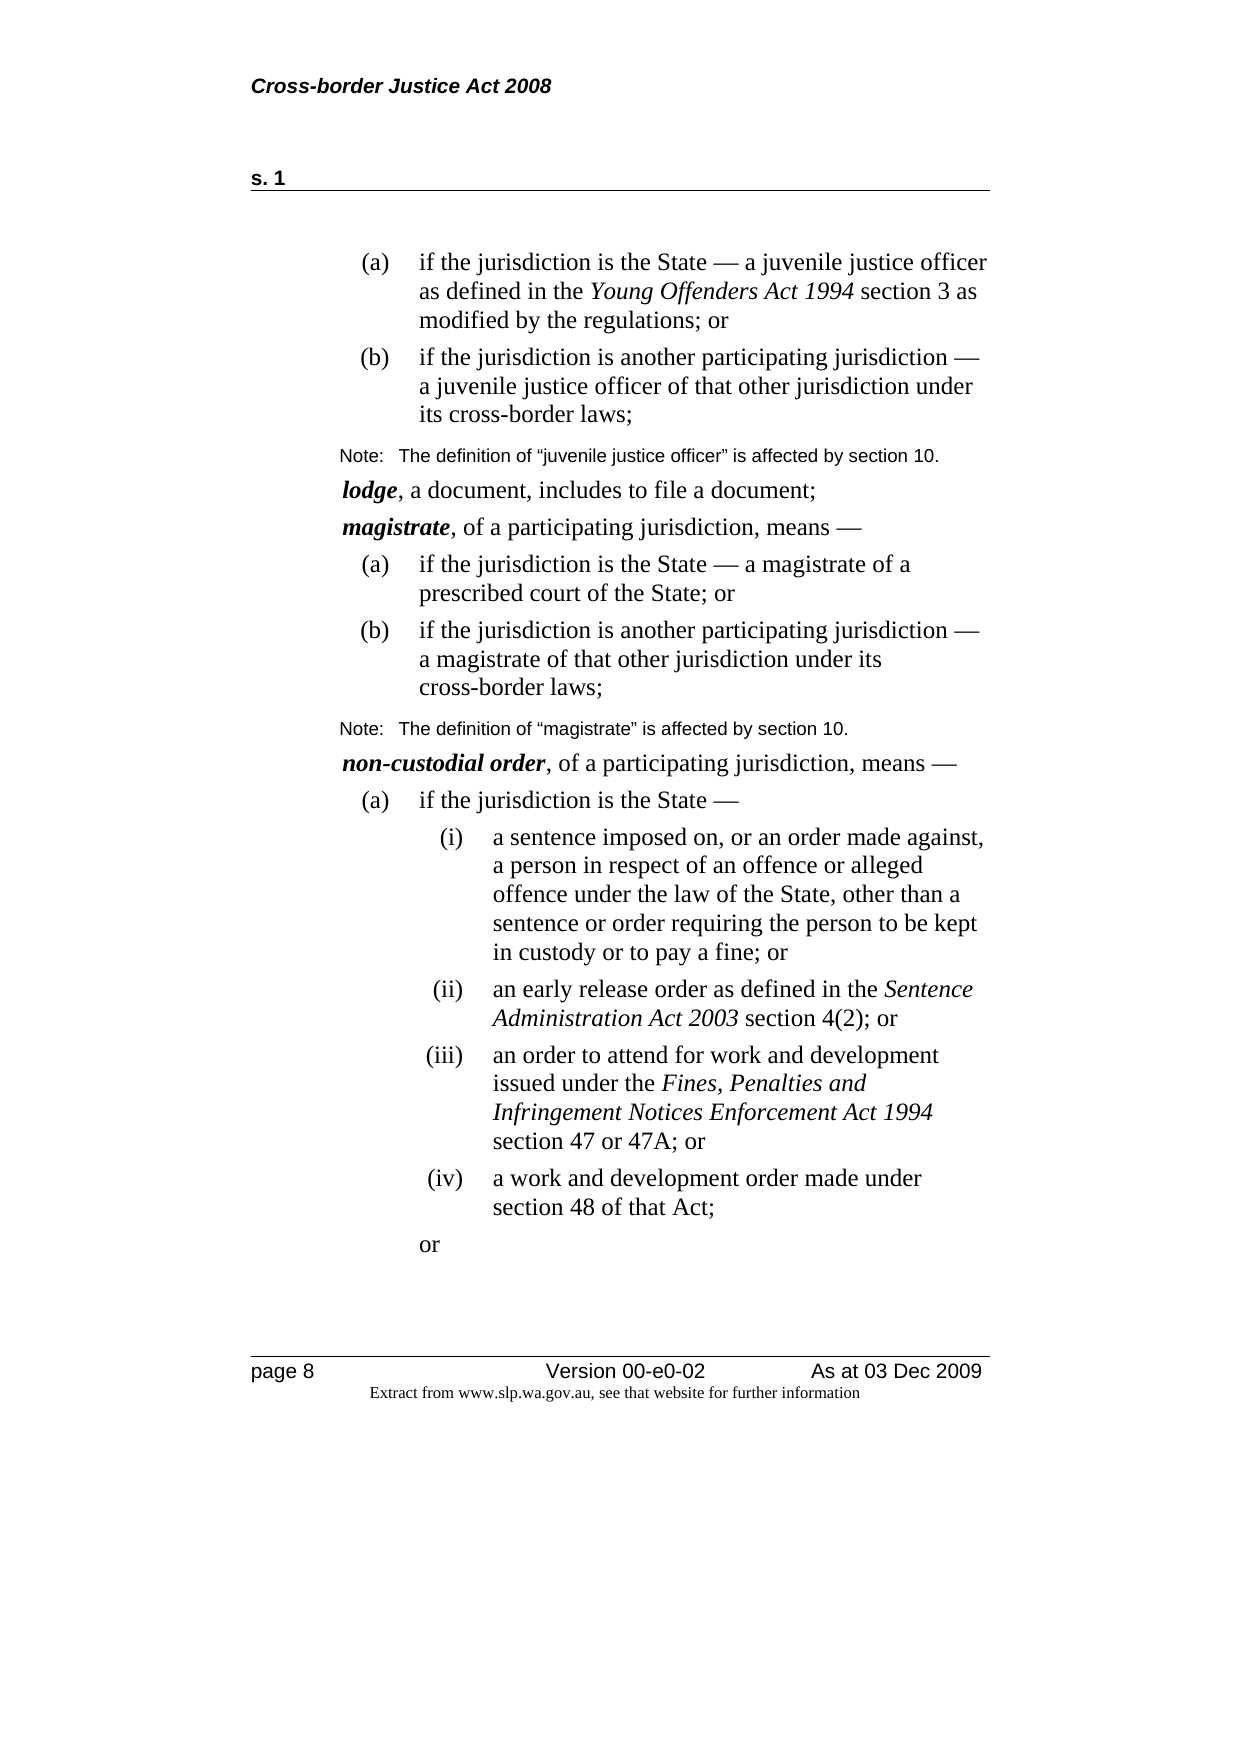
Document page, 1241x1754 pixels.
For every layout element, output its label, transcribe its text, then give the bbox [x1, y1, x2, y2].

text magistrate, of a participating jurisdiction, means — [251, 512, 990, 541]
text (a) if the jurisdiction is the State — a magistrate of a prescribed court of the State; or [251, 549, 990, 607]
text (iv) a work and development order made under section 48 of that Act; [251, 1163, 990, 1221]
text or [251, 1229, 990, 1258]
text lodge, a document, includes to file a document; [251, 475, 990, 504]
text Note: The definition of “juvenile justice officer” is affected by section 10. [251, 445, 990, 467]
text (b) if the jurisdiction is another participating jurisdiction — a juvenile justice officer of that other jurisdiction under its cross-border laws; [251, 342, 990, 428]
text (i) a sentence imposed on, or an order made against, a person in respect of an offence or alleged offence under the law of the State, other than a sentence or order requiring the person to be kept in custody or to pay a fine; or [251, 822, 990, 966]
text Note: The definition of “magistrate” is affected by section 10. [251, 718, 990, 739]
text (iii) an order to attend for work and development issued under the Fines, Penalties and Infringement Notices Enforcement Act 1994 section 47 or 47A; or [251, 1040, 990, 1155]
text (b) if the jurisdiction is another participating jurisdiction — a magistrate of that other jurisdiction under its cross-border laws; [251, 615, 990, 701]
text (ii) an early release order as defined in the Sentence Administration Act 2003 section 4(2); or [251, 974, 990, 1031]
text non-custodial order, of a participating jurisdiction, means — [251, 748, 990, 776]
text (a) if the jurisdiction is the State — [251, 785, 990, 813]
text (a) if the jurisdiction is the State — a juvenile justice officer as defined in the Young Offenders Act 1994 section 3 as modified by the regulations; or [251, 247, 990, 334]
